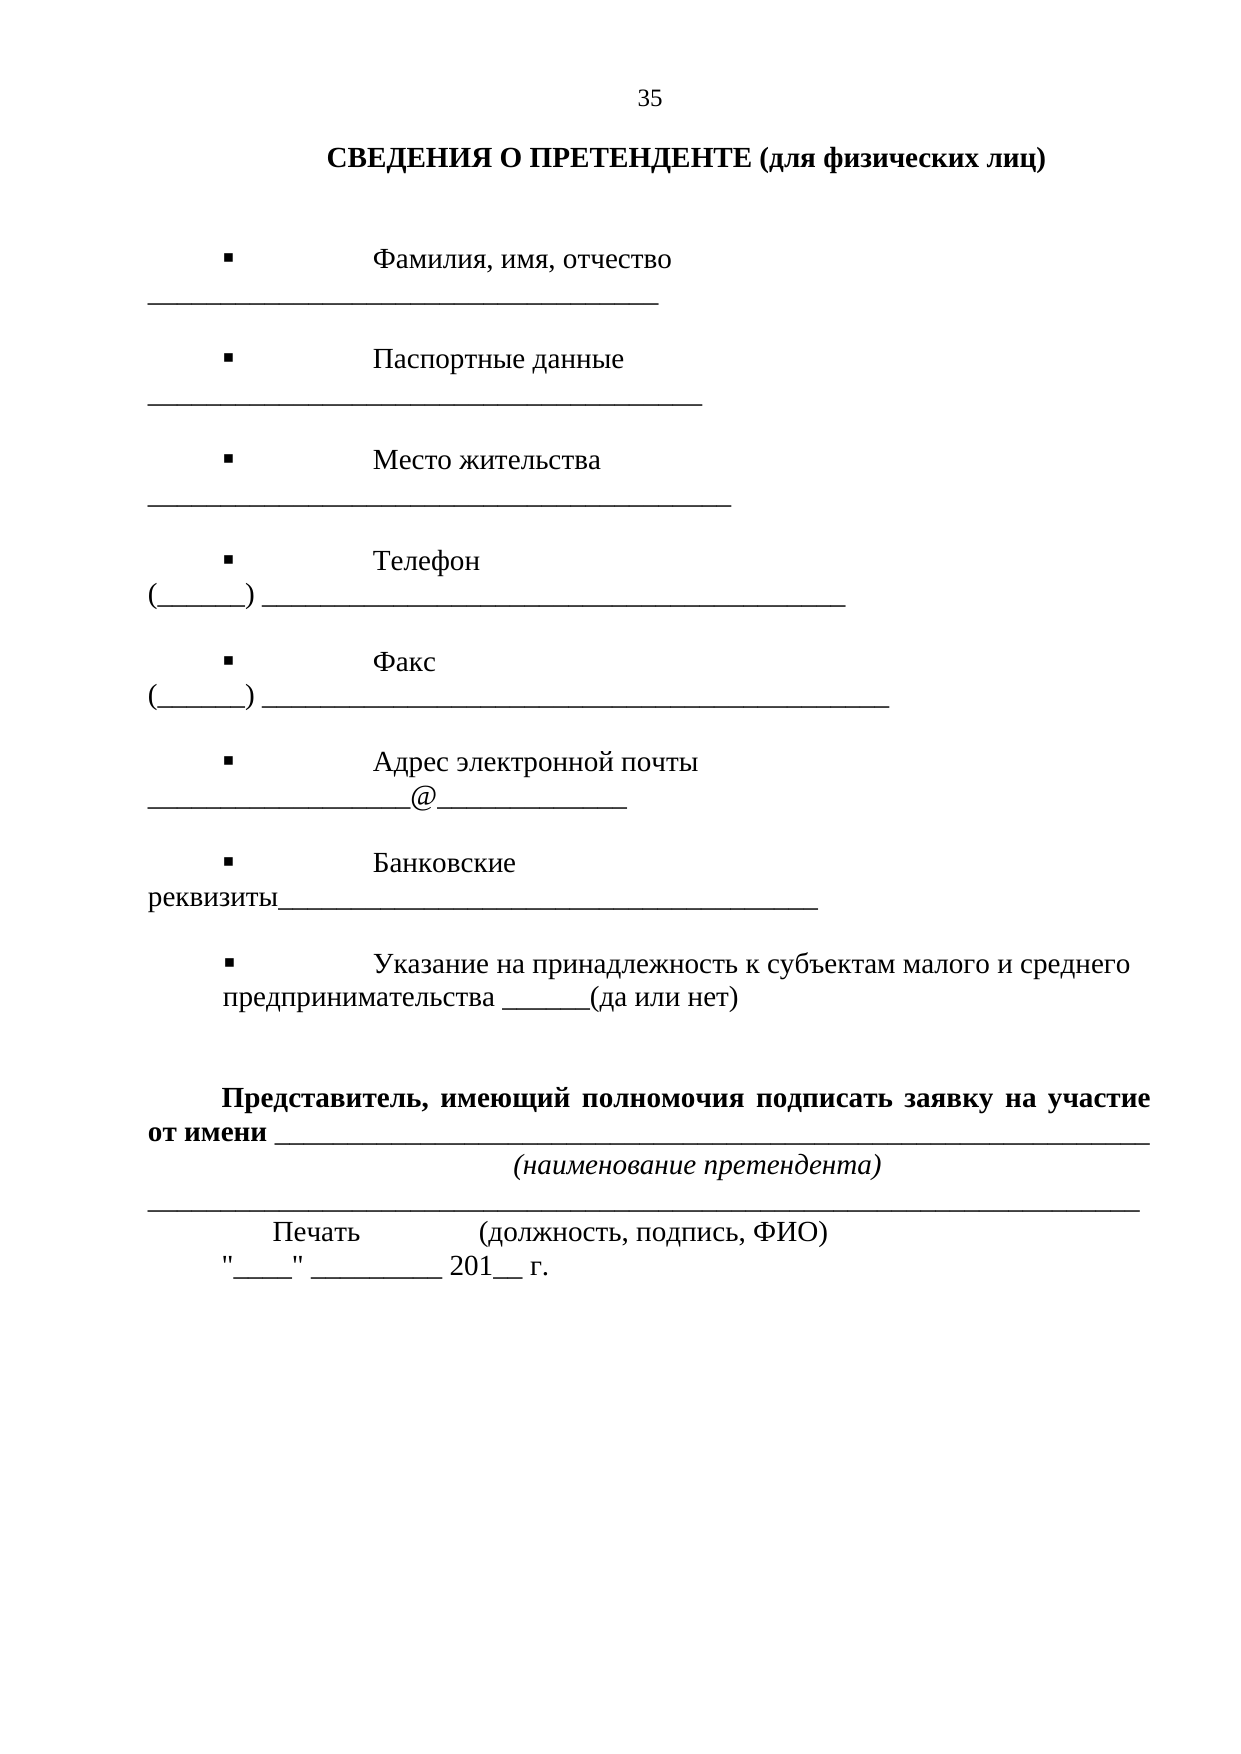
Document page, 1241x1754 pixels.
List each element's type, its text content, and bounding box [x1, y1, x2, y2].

text Представитель, имеющий полномочия подписать заявку на участие от имени ____________________________________________________________ [148, 1080, 1152, 1147]
list Паспортные данные ______________________________________ [148, 342, 1152, 409]
list Указание на принадлежность к субъектам малого и среднего предпринимательства ______(да или нет) [223, 946, 1152, 1013]
text (наименование претендента) [148, 1147, 1152, 1181]
text Печать (должность, подпись, ФИО) [148, 1214, 1152, 1248]
list Фамилия, имя, отчество ___________________________________ [148, 241, 1152, 308]
text ____________________________________________________________________ [148, 1181, 1152, 1214]
text "____" _________ 201__ г. [148, 1248, 1152, 1281]
list Адрес электронной почты __________________@_____________ [148, 744, 1152, 812]
list Банковские реквизиты_____________________________________ [148, 845, 1152, 912]
list Телефон (______) ________________________________________ [148, 543, 1152, 610]
list Факс (______) ___________________________________________ [148, 644, 1152, 711]
text СВЕДЕНИЯ О ПРЕТЕНДЕНТЕ (для физических лиц) [148, 140, 1152, 174]
list Место жительства ________________________________________ [148, 442, 1152, 509]
